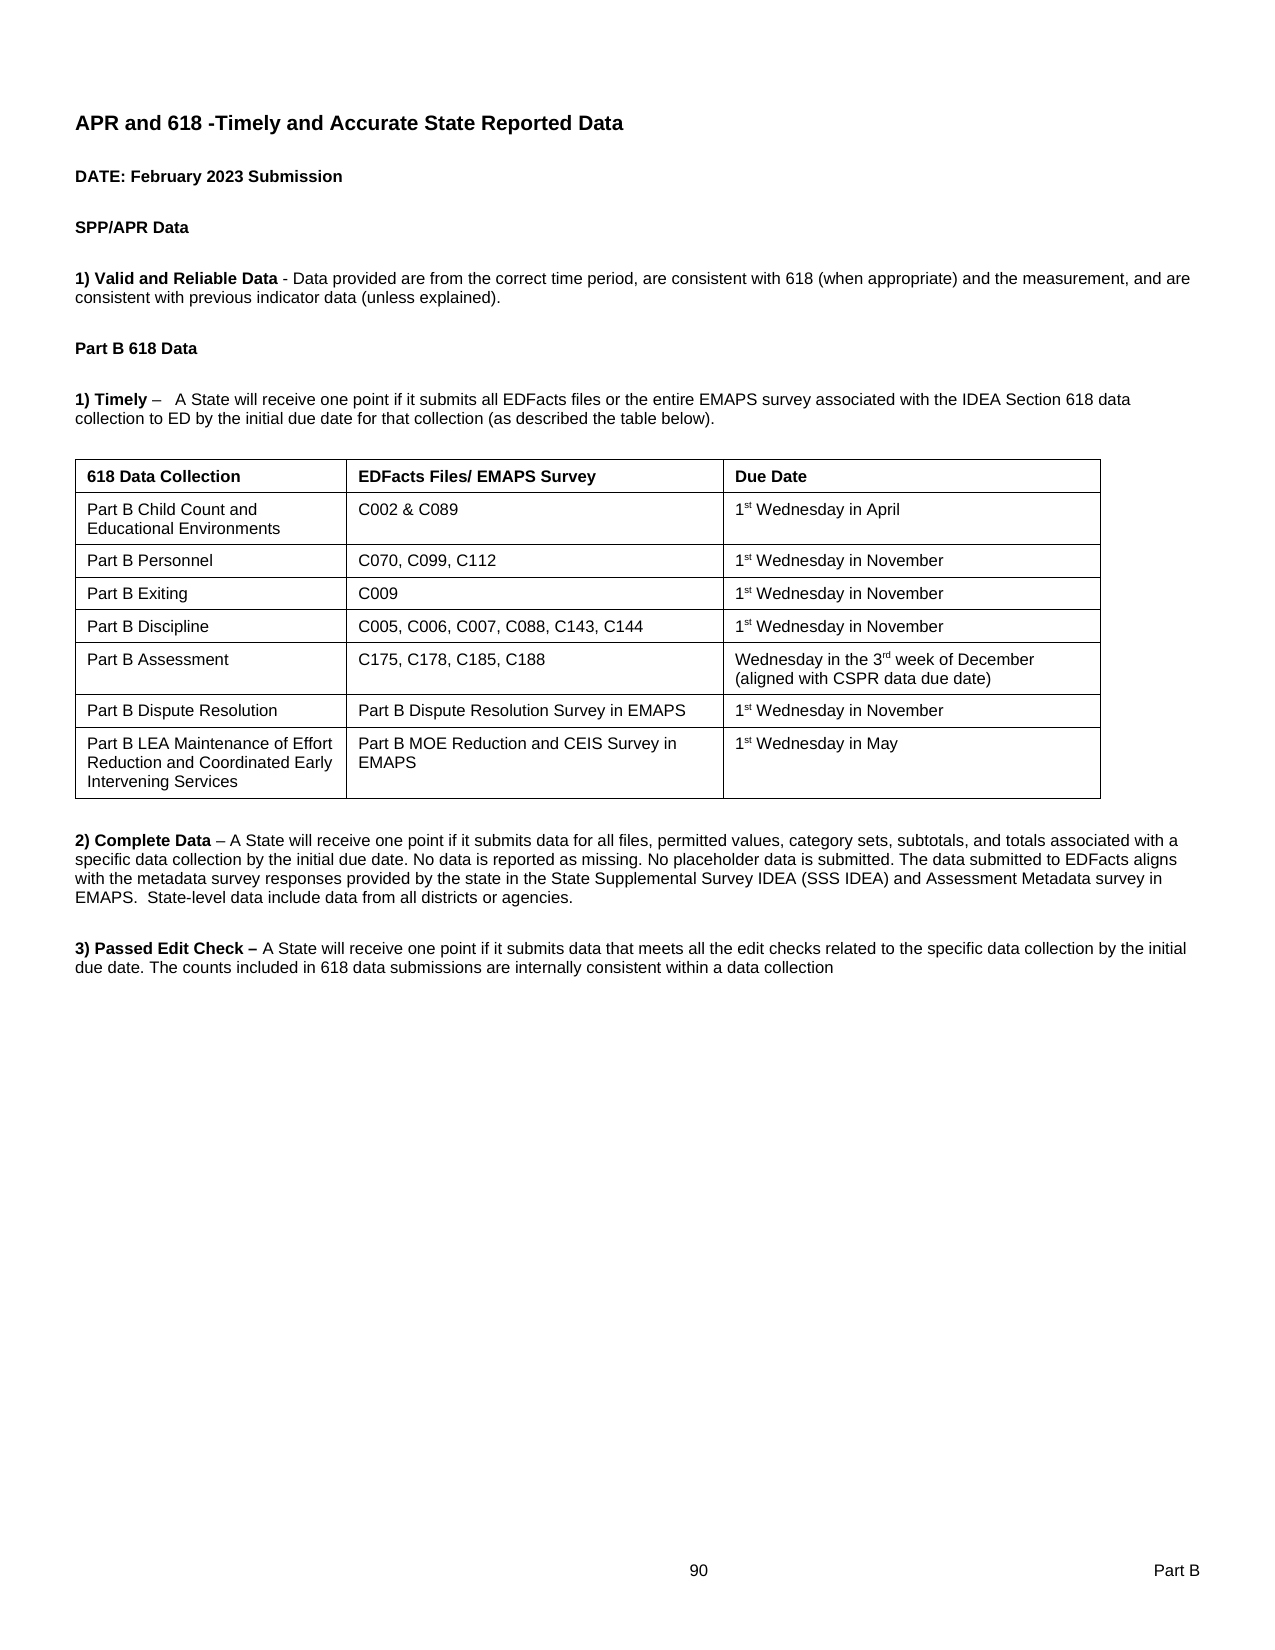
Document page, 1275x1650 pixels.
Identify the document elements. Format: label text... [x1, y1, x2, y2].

text Part B 618 Data [75, 338, 1200, 358]
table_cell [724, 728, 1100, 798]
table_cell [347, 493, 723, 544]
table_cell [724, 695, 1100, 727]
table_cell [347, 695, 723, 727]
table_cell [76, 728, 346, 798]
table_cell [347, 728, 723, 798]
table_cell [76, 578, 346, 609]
text 3) Passed Edit Check – A State will receive one point if it submits data that meets all the edit checks related to the specific data collection by the initial due date. The counts included in 618 data submissions are internally consistent within a data collection [75, 939, 1200, 977]
text 2) Complete Data – A State will receive one point if it submits data for all files, permitted values, category sets, subtotals, and totals associated with a specific data collection by the initial due date. No data is reported as missing. No placeholder data is submitted. The data submitted to EDFacts aligns with the metadata survey responses provided by the state in the State Supplemental Survey IDEA (SSS IDEA) and Assessment Metadata survey in EMAPS. State-level data include data from all districts or agencies. [75, 830, 1200, 907]
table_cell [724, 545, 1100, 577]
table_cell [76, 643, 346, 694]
text SPP/APR Data [75, 218, 1200, 237]
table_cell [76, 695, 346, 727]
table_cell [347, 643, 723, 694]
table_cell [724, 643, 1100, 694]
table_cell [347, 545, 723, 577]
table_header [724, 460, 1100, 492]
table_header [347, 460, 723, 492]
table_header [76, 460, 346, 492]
text DATE: February 2023 Submission [75, 167, 1200, 186]
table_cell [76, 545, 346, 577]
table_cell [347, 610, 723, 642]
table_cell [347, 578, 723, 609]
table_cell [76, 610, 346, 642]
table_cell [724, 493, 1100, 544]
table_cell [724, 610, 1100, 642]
text APR and 618 -Timely and Accurate State Reported Data [75, 111, 1200, 135]
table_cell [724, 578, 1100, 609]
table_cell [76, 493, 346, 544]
text 1) Timely – A State will receive one point if it submits all EDFacts files or the entire EMAPS survey associated with the IDEA Section 618 data collection to ED by the initial due date for that collection (as described the table below). [75, 389, 1200, 428]
text 1) Valid and Reliable Data - Data provided are from the correct time period, are consistent with 618 (when appropriate) and the measurement, and are consistent with previous indicator data (unless explained). [75, 268, 1200, 307]
